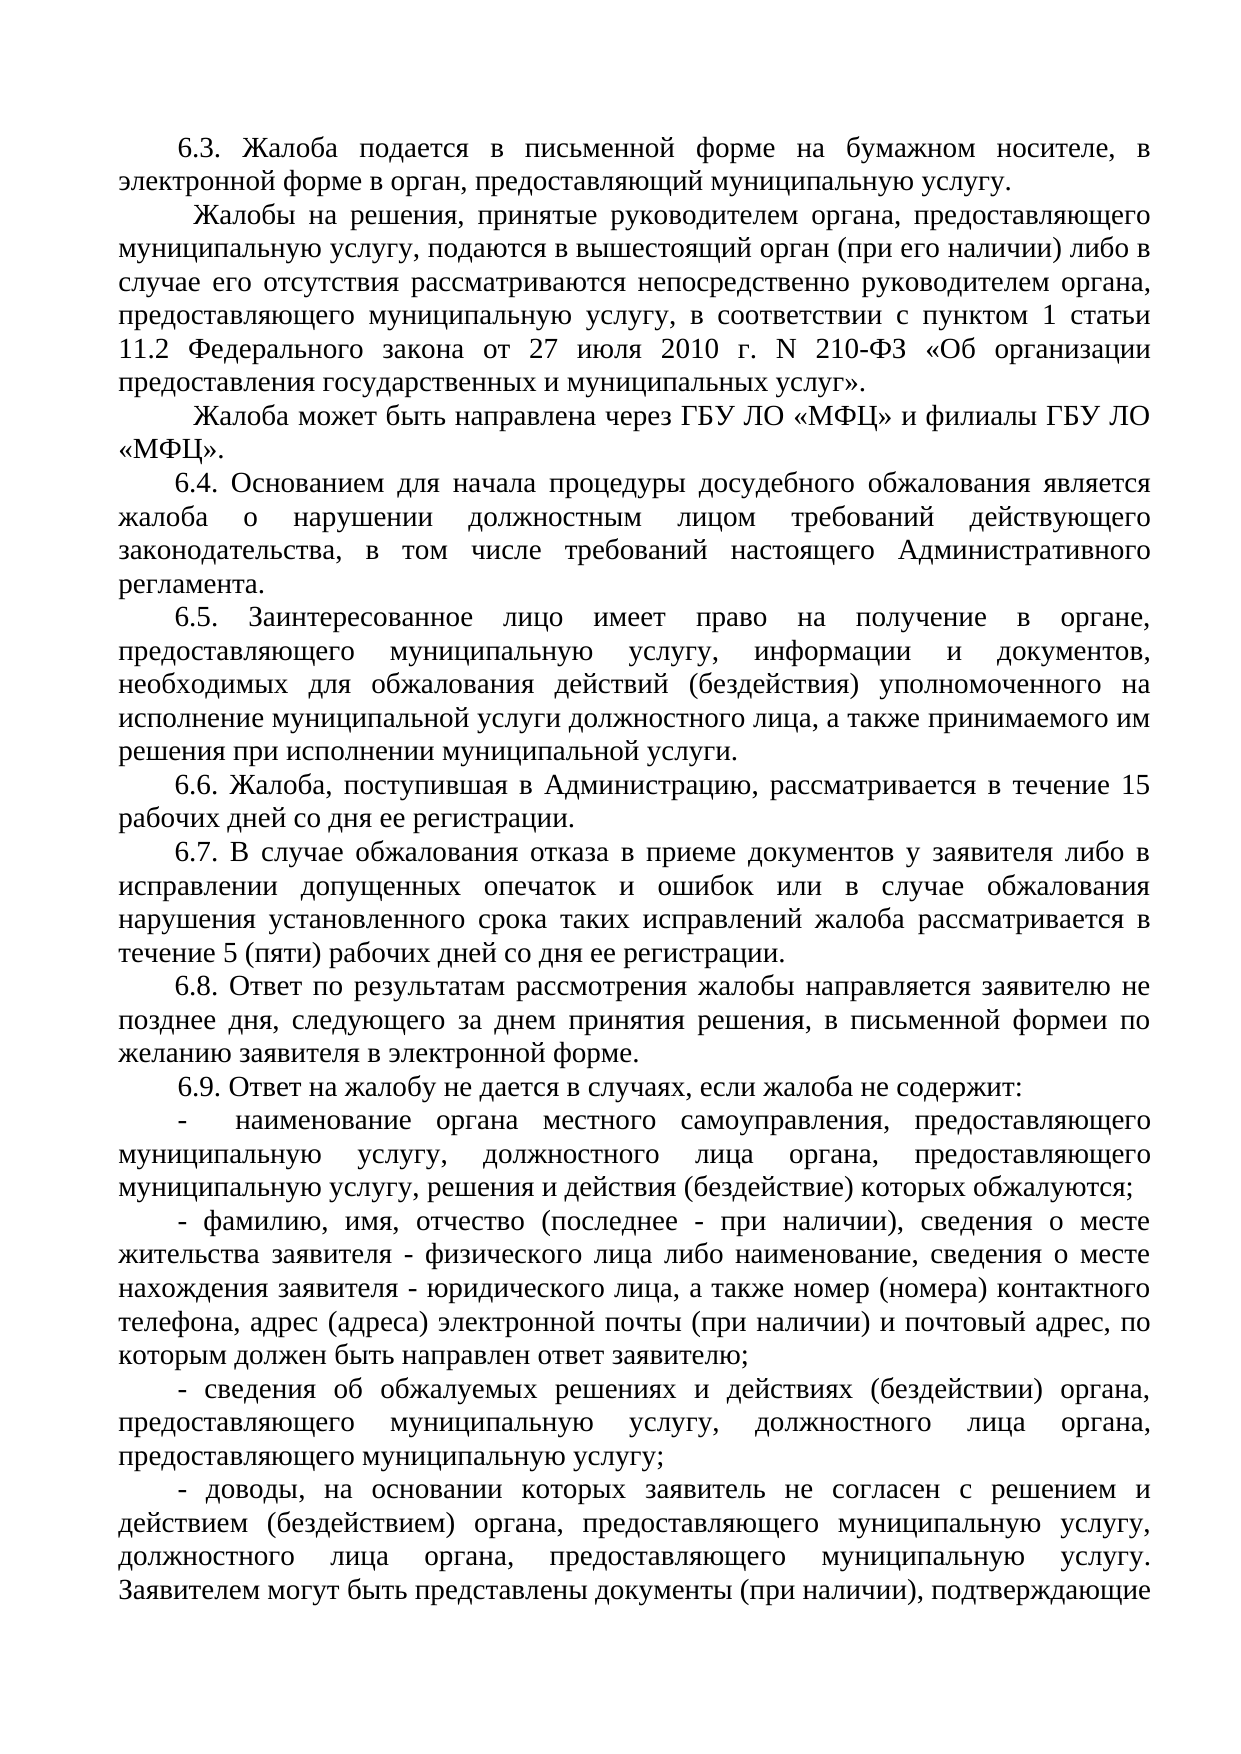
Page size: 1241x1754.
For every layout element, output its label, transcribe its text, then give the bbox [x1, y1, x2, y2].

text - сведения об обжалуемых решениях и действиях (бездействии) органа, предоставляющего муниципальную услугу, должностного лица органа, предоставляющего муниципальную услугу; [118, 1371, 1152, 1471]
text 6.5. Заинтересованное лицо имеет право на получение в органе, предоставляющего муниципальную услугу, информации и документов, необходимых для обжалования действий (бездействия) уполномоченного на исполнение муниципальной услуги должностного лица, а также принимаемого им решения при исполнении муниципальной услуги. [118, 599, 1152, 767]
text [118, 1471, 1152, 1606]
text 6.4. Основанием для начала процедуры досудебного обжалования является жалоба о нарушении должностным лицом требований действующего законодательства, в том числе требований настоящего Административного регламента. [118, 465, 1152, 599]
text 6.6. Жалоба, поступившая в Администрацию, рассматривается в течение 15 рабочих дней со дня ее регистрации. [118, 767, 1152, 834]
text Жалобы на решения, принятые руководителем органа, предоставляющего муниципальную услугу, подаются в вышестоящий орган (при его наличии) либо в случае его отсутствия рассматриваются непосредственно руководителем органа, предоставляющего муниципальную услугу, в соответствии с пунктом 1 статьи 11.2 Федерального закона от 27 июля . N 210-ФЗ «Об организации предоставления государственных и муниципальных услуг». [118, 197, 1152, 398]
text 6.7. В случае обжалования отказа в приеме документов у заявителя либо в исправлении допущенных опечаток и ошибок или в случае обжалования нарушения установленного срока таких исправлений жалоба рассматривается в течение 5 (пяти) рабочих дней со дня ее регистрации. [118, 834, 1152, 968]
text 6.8. Ответ по результатам рассмотрения жалобы направляется заявителю не позднее дня, следующего за днем принятия решения, в письменной формеи по желанию заявителя в электронной форме. [118, 968, 1152, 1069]
text 6.9. Ответ на жалобу не дается в случаях, если жалоба не содержит: [118, 1069, 1152, 1102]
text - наименование органа местного самоуправления, предоставляющего муниципальную услугу, должностного лица органа, предоставляющего муниципальную услугу, решения и действия (бездействие) которых обжалуются; [118, 1102, 1152, 1203]
text - фамилию, имя, отчество (последнее - при наличии), сведения о месте жительства заявителя - физического лица либо наименование, сведения о месте нахождения заявителя - юридического лица, а также номер (номера) контактного телефона, адрес (адреса) электронной почты (при наличии) и почтовый адрес, по которым должен быть направлен ответ заявителю; [118, 1203, 1152, 1371]
text Жалоба может быть направлена через ГБУ ЛО «МФЦ» и филиалы ГБУ ЛО «МФЦ». [118, 398, 1152, 465]
text 6.3. Жалоба подается в письменной форме на бумажном носителе, в электронной форме в орган, предоставляющий муниципальную услугу. [118, 130, 1152, 197]
